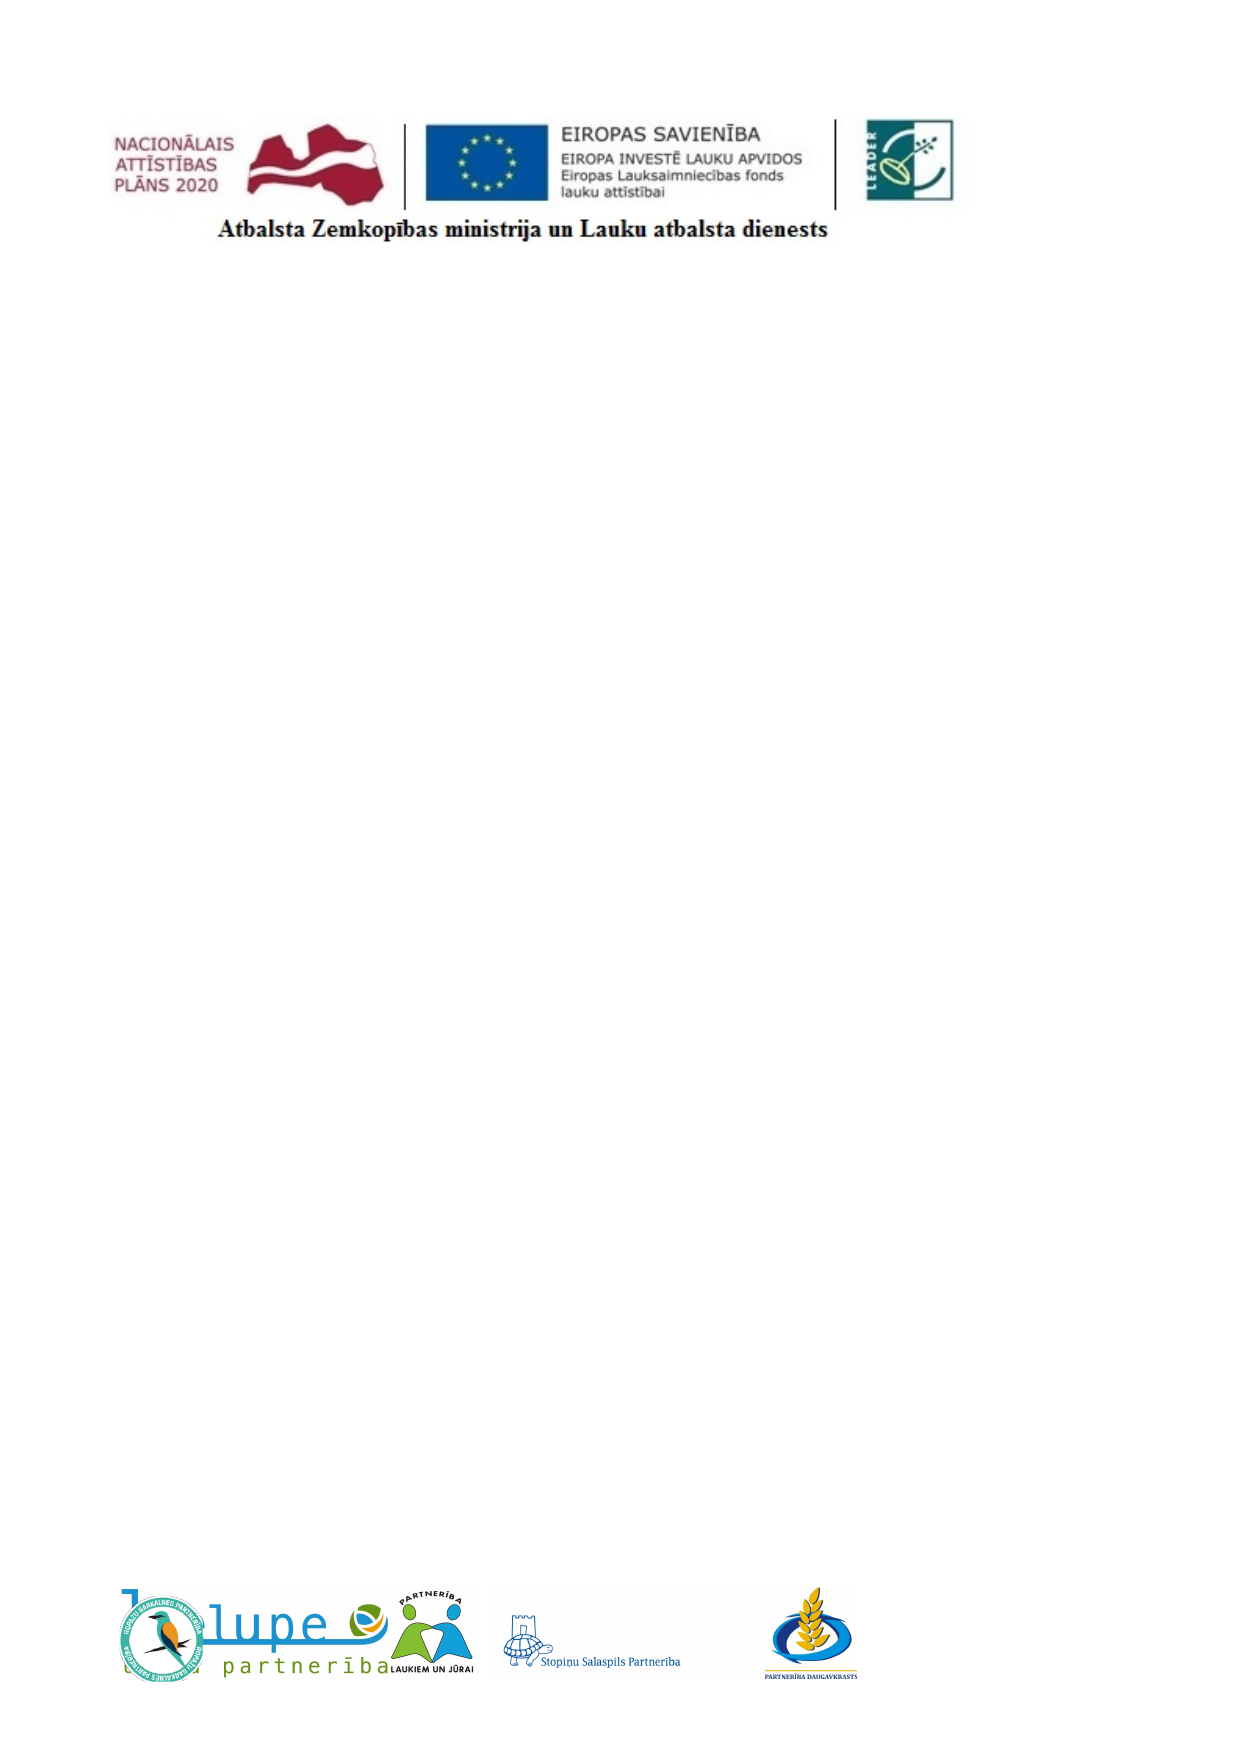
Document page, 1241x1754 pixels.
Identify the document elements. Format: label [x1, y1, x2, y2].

picture [487, 1587, 858, 1679]
picture [107, 118, 989, 247]
picture [118, 1587, 475, 1680]
